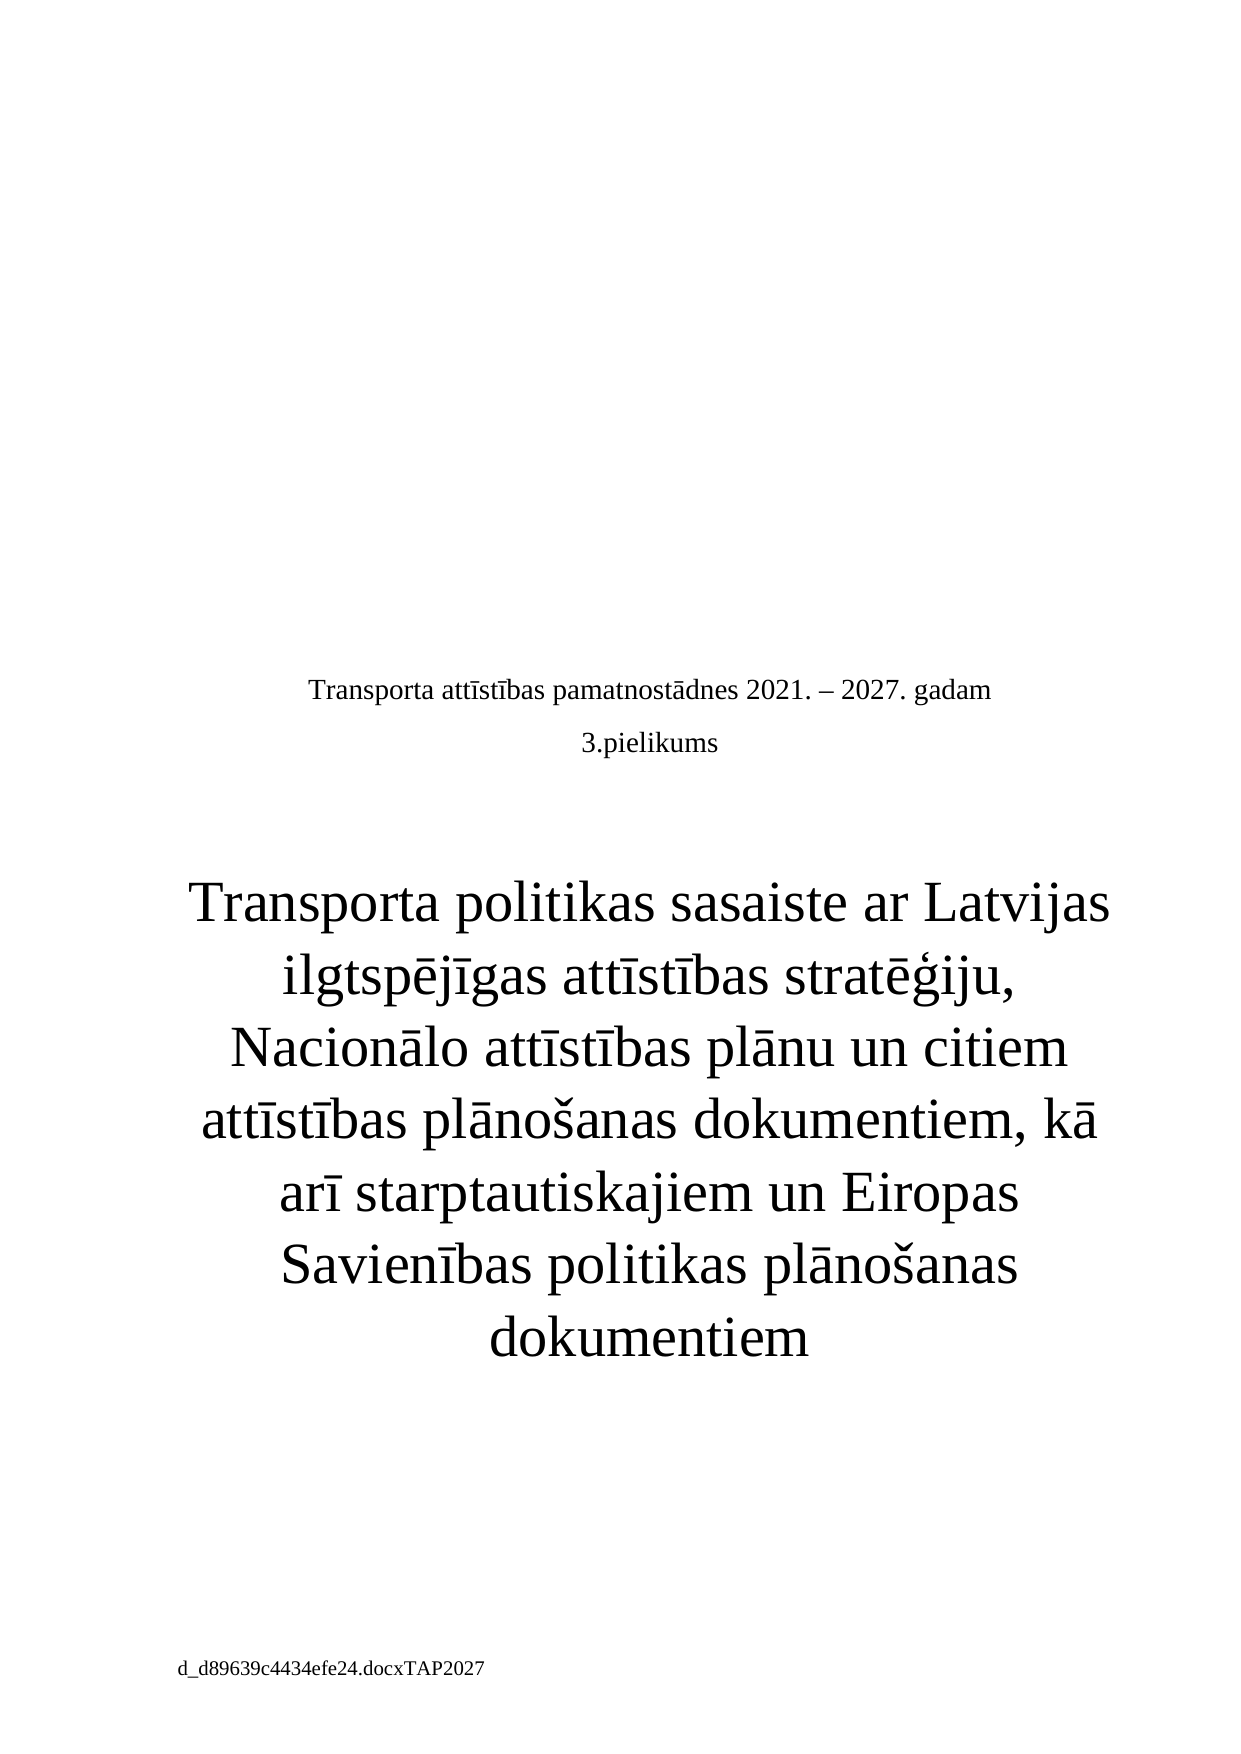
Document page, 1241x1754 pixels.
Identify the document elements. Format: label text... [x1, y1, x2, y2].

text Transporta attīstības pamatnostādnes 2021. – 2027. gadam [177, 672, 1122, 706]
text 3.pielikums [177, 725, 1122, 759]
text Transporta politikas sasaiste ar Latvijas ilgtspējīgas attīstības stratēģiju, Nacionālo attīstības plānu un citiem attīstības plānošanas dokumentiem, kā arī starptautiskajiem un Eiropas Savienības politikas plānošanas dokumentiem [177, 867, 1122, 1369]
